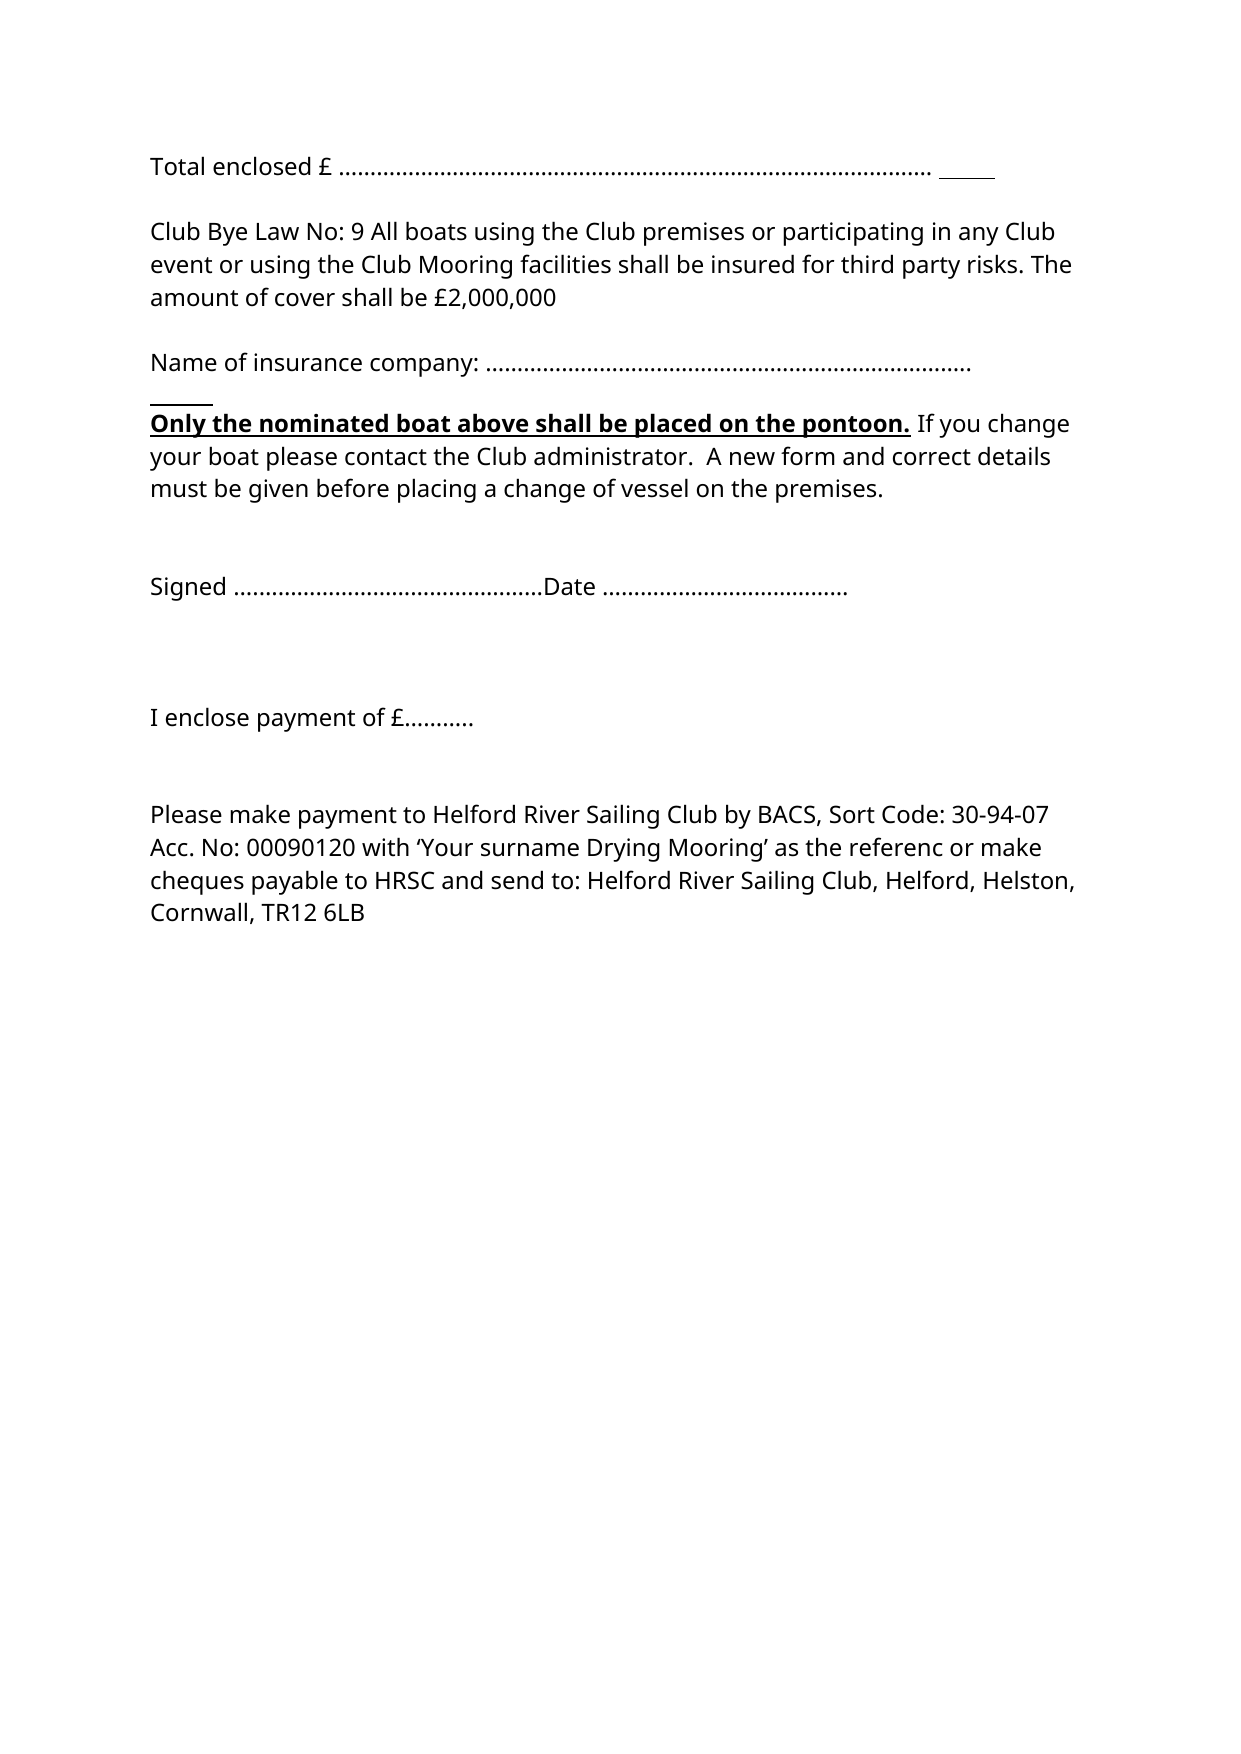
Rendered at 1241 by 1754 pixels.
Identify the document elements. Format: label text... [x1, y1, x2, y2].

text Please make payment to Helford River Sailing Club by BACS, Sort Code: 30-94-07 [150, 798, 1090, 831]
text I enclose payment of £……….. [150, 700, 1090, 733]
text Name of insurance company: ………………………………………………………………….. [150, 346, 1090, 378]
text Club Bye Law No: 9 All boats using the Club premises or participating in any Club event or using the Club Mooring facilities shall be insured for third party risks. The amount of cover shall be £2,000,000 [150, 215, 1090, 313]
text Acc. No: 00090120 with ‘Your surname Drying Mooring’ as the referenc or make cheques payable to HRSC and send to: Helford River Sailing Club, Helford, Helston, Cornwall, TR12 6LB [150, 831, 1090, 929]
text Total enclosed £ …………………………………………………………………………………. [150, 150, 1090, 183]
text Signed ….………………………………………Date ………………………………… [150, 570, 1090, 603]
text Only the nominated boat above shall be placed on the pontoon. If you change your boat please contact the Club administrator. A new form and correct details must be given before placing a change of vessel on the premises. [150, 407, 1090, 505]
